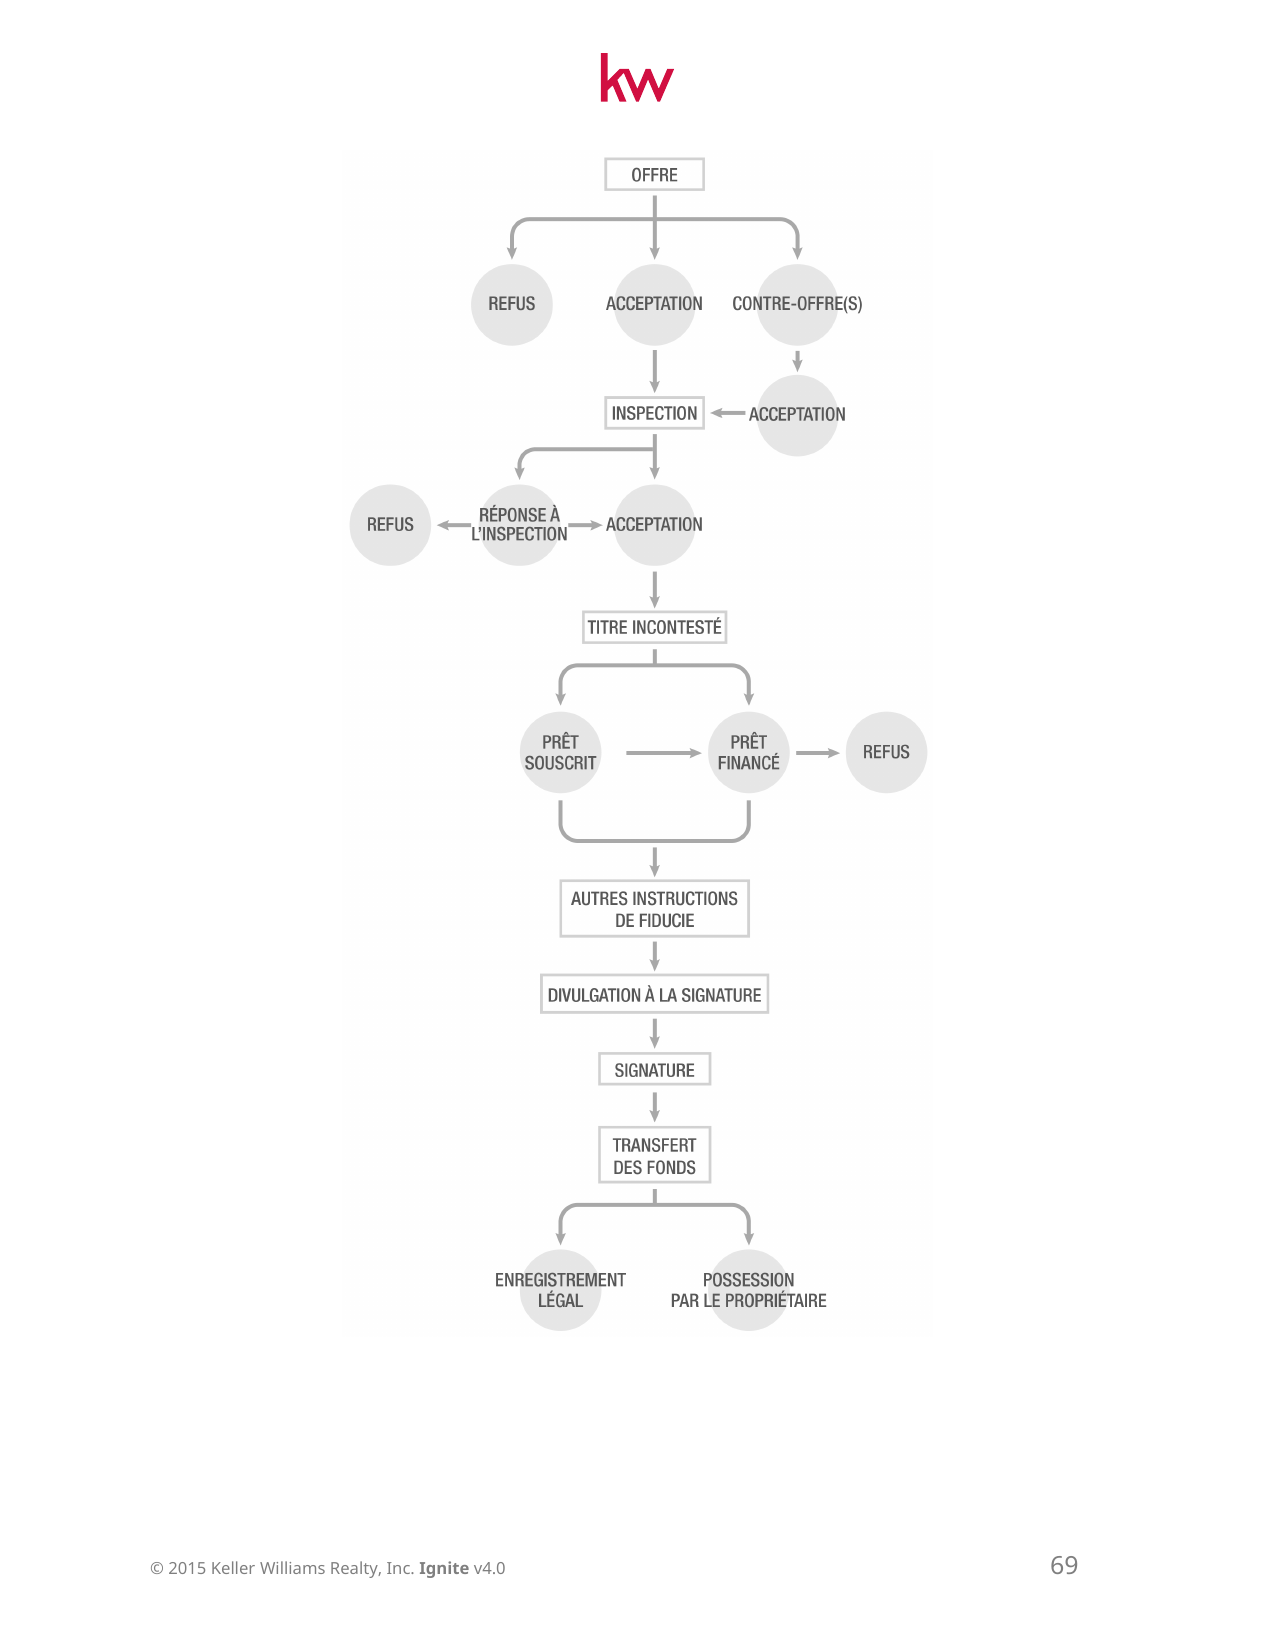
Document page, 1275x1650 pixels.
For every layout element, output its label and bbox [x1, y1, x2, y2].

picture [341, 150, 934, 1337]
